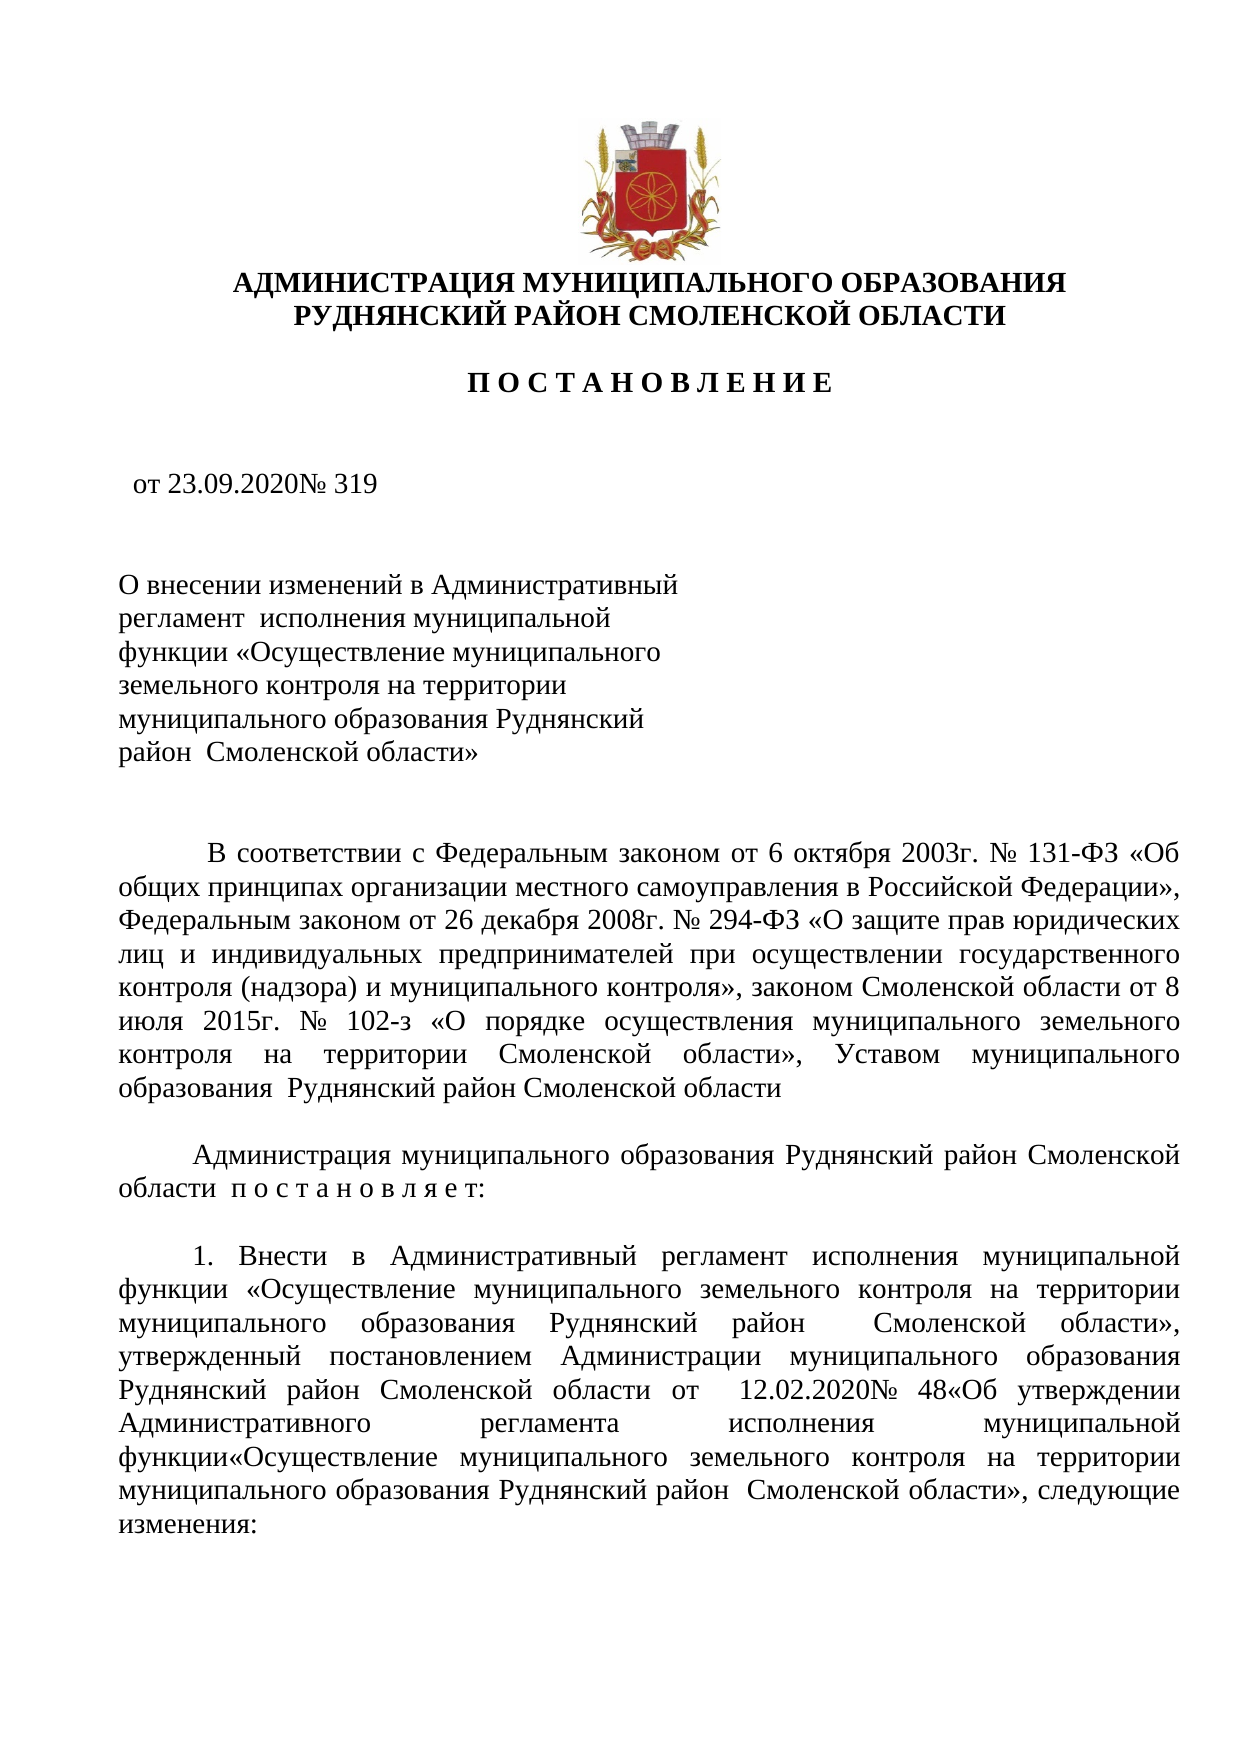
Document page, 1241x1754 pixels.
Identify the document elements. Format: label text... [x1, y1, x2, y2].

text 1. Внести в Административный регламент исполнения муниципальной функции «Осуществление муниципального земельного контроля на территории муниципального образования Руднянский район Смоленской области», утвержденный постановлением Администрации муниципального образования Руднянский район Смоленской области от 12.02.2020№ 48«Об утверждении Административного регламента исполнения муниципальной функции«Осуществление муниципального земельного контроля на территории муниципального образования Руднянский район Смоленской области», следующие изменения: [118, 1238, 1181, 1539]
text АДМИНИСТРАЦИЯ МУНИЦИПАЛЬНОГО ОБРАЗОВАНИЯ [118, 265, 1181, 298]
picture [577, 118, 722, 265]
text П О С Т А Н О В Л Е Н И Е [118, 366, 1181, 399]
text В соответствии с Федеральным законом от 6 октября 2003г. № 131-ФЗ «Об общих принципах организации местного самоуправления в Российской Федерации», Федеральным законом от 26 декабря 2008г. № 294-ФЗ «О защите прав юридических лиц и индивидуальных предпринимателей при осуществлении государственного контроля (надзора) и муниципального контроля», законом Смоленской области от 8 июля 2015г. № 102-з «О порядке осуществления муниципального земельного контроля на территории Смоленской области», Уставом муниципального образования Руднянский район Смоленской области [118, 835, 1181, 1103]
text от 23.09.2020№ 319 [118, 466, 1181, 500]
text РУДНЯНСКИЙ РАЙОН СМОЛЕНСКОЙ ОБЛАСТИ [118, 298, 1181, 332]
table_header О внесении изменений в Административный регламент исполнения муниципальной функции «Осуществление муниципального земельного контроля на территории муниципального образования Руднянский район Смоленской области» [107, 567, 694, 802]
text Администрация муниципального образования Руднянский район Смоленской области п о с т а н о в л я е т: [118, 1137, 1181, 1204]
